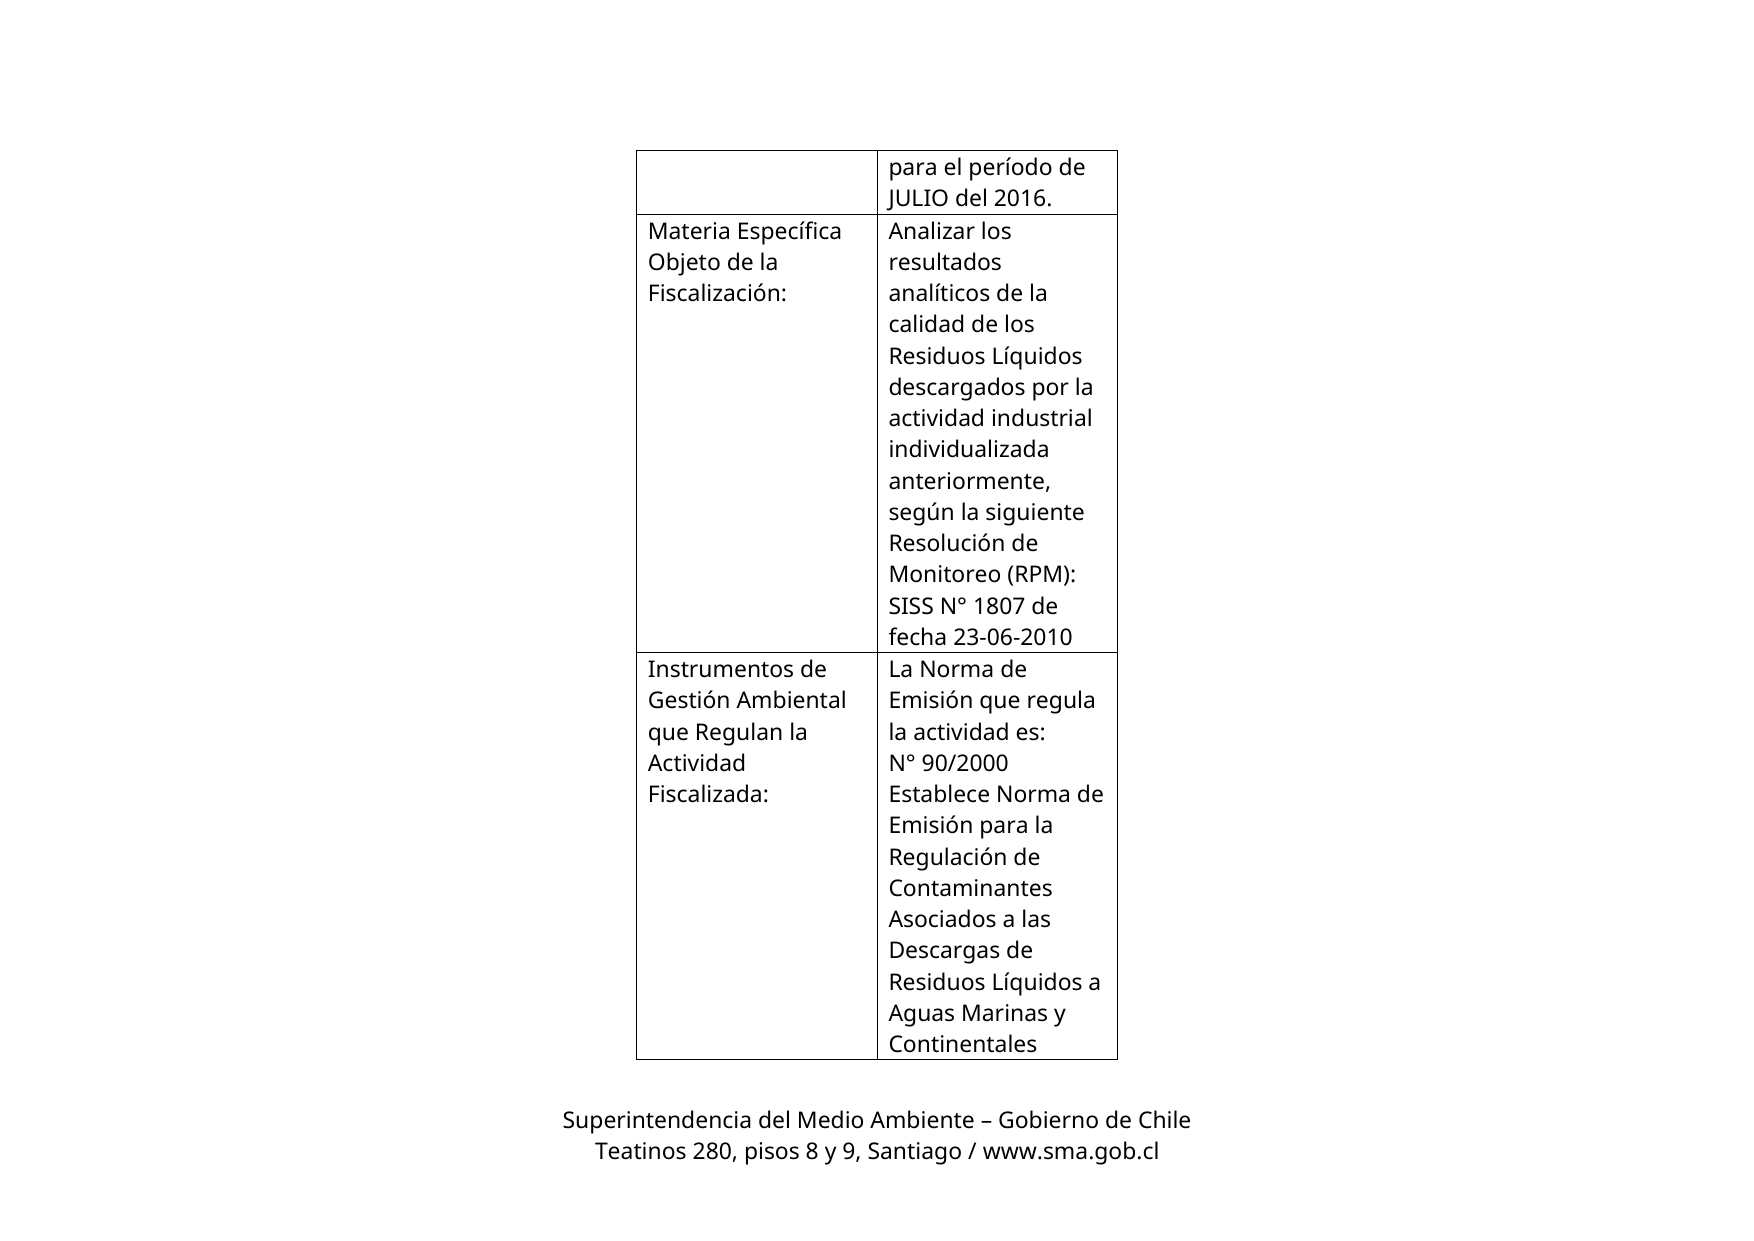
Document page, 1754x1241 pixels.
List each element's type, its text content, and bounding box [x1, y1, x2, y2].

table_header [878, 151, 1117, 213]
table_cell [637, 653, 877, 1059]
table_cell Materia Específica Objeto de la Fiscalización: [637, 215, 877, 652]
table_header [637, 151, 877, 213]
table_cell Analizar los resultados analíticos de la calidad de los Residuos Líquidos descargados por la actividad industrial individualizada anteriormente, según la siguiente Resolución de Monitoreo (RPM): SISS N° 1807 de fecha 23-06-2010 [878, 215, 1117, 652]
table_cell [878, 653, 1117, 1059]
